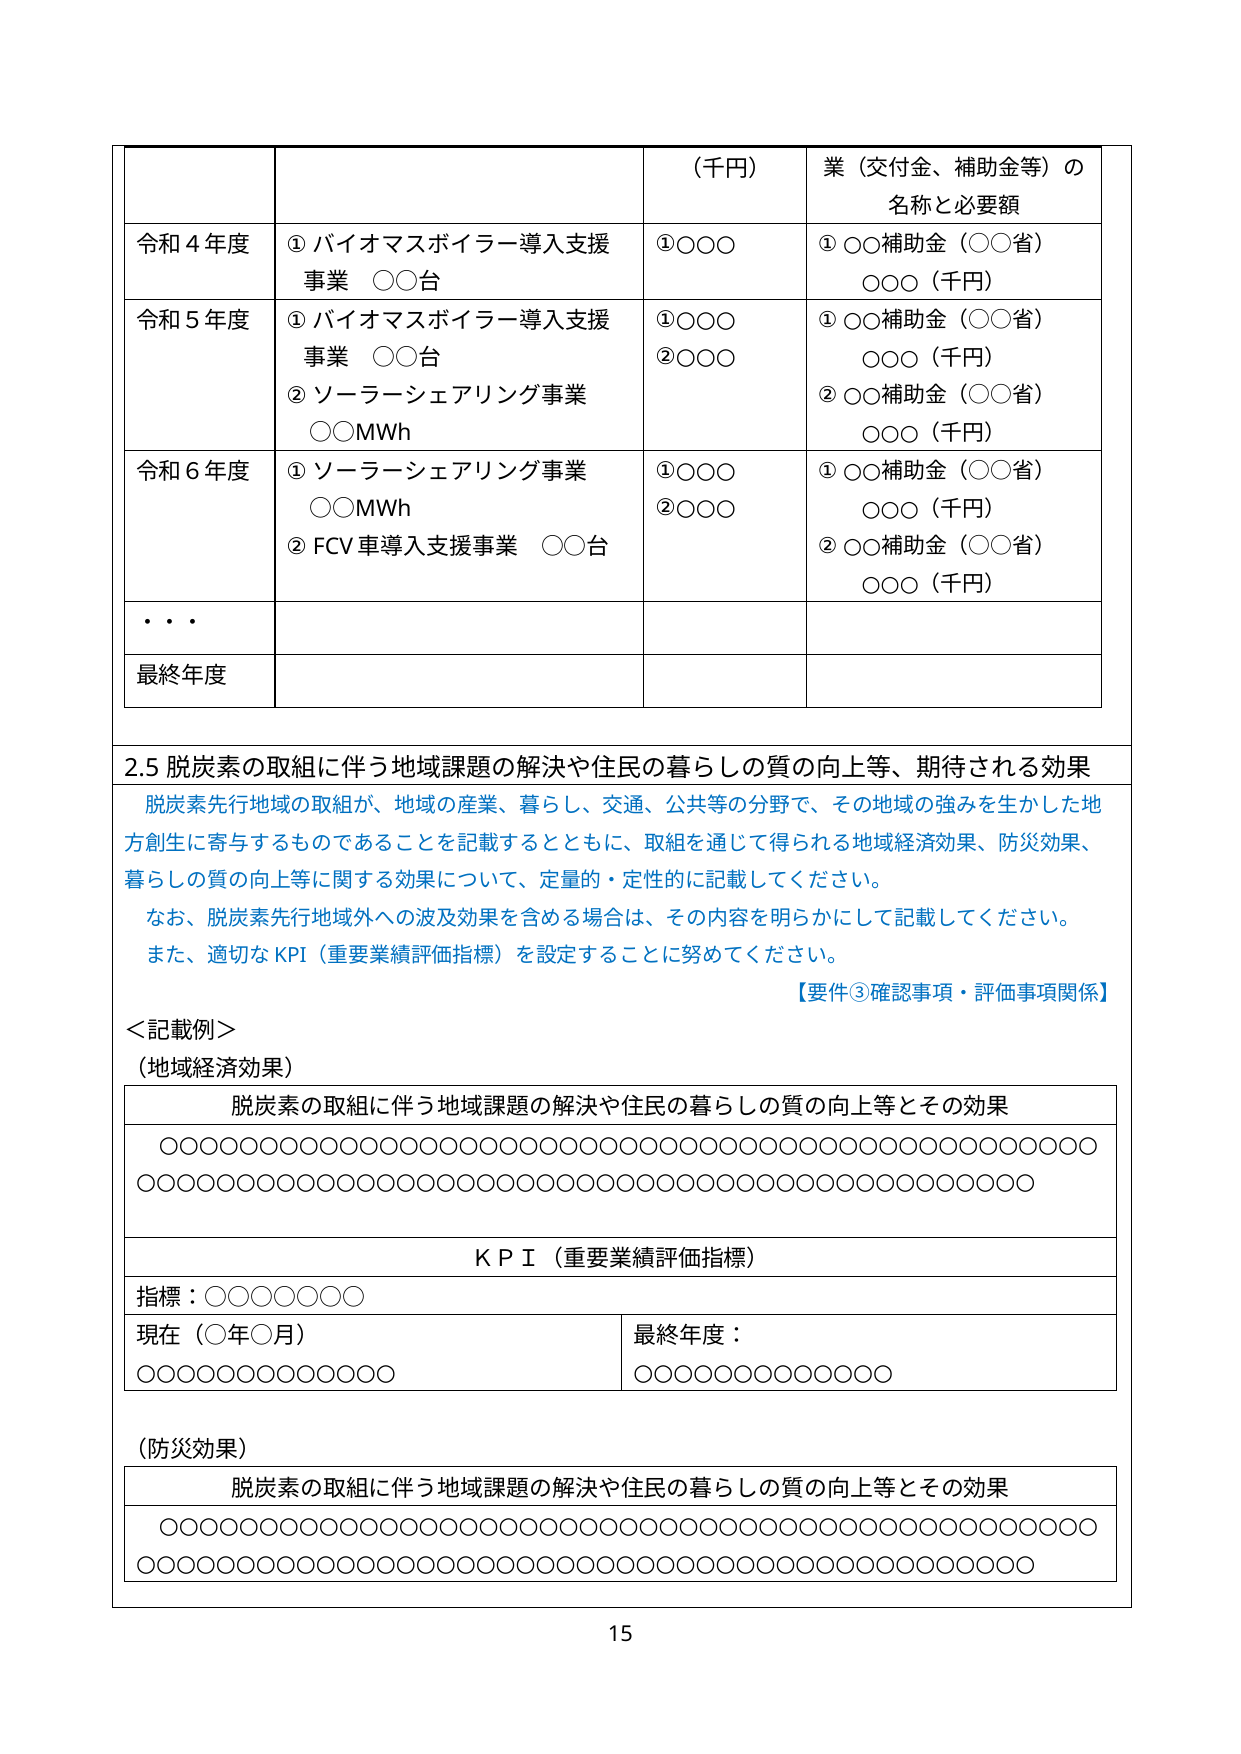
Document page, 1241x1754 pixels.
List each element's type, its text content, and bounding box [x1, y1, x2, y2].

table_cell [113, 785, 1131, 1607]
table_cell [113, 146, 1131, 745]
table_cell 2.5 脱炭素の取組に伴う地域課題の解決や住民の暮らしの質の向上等、期待される効果 [113, 746, 1131, 784]
